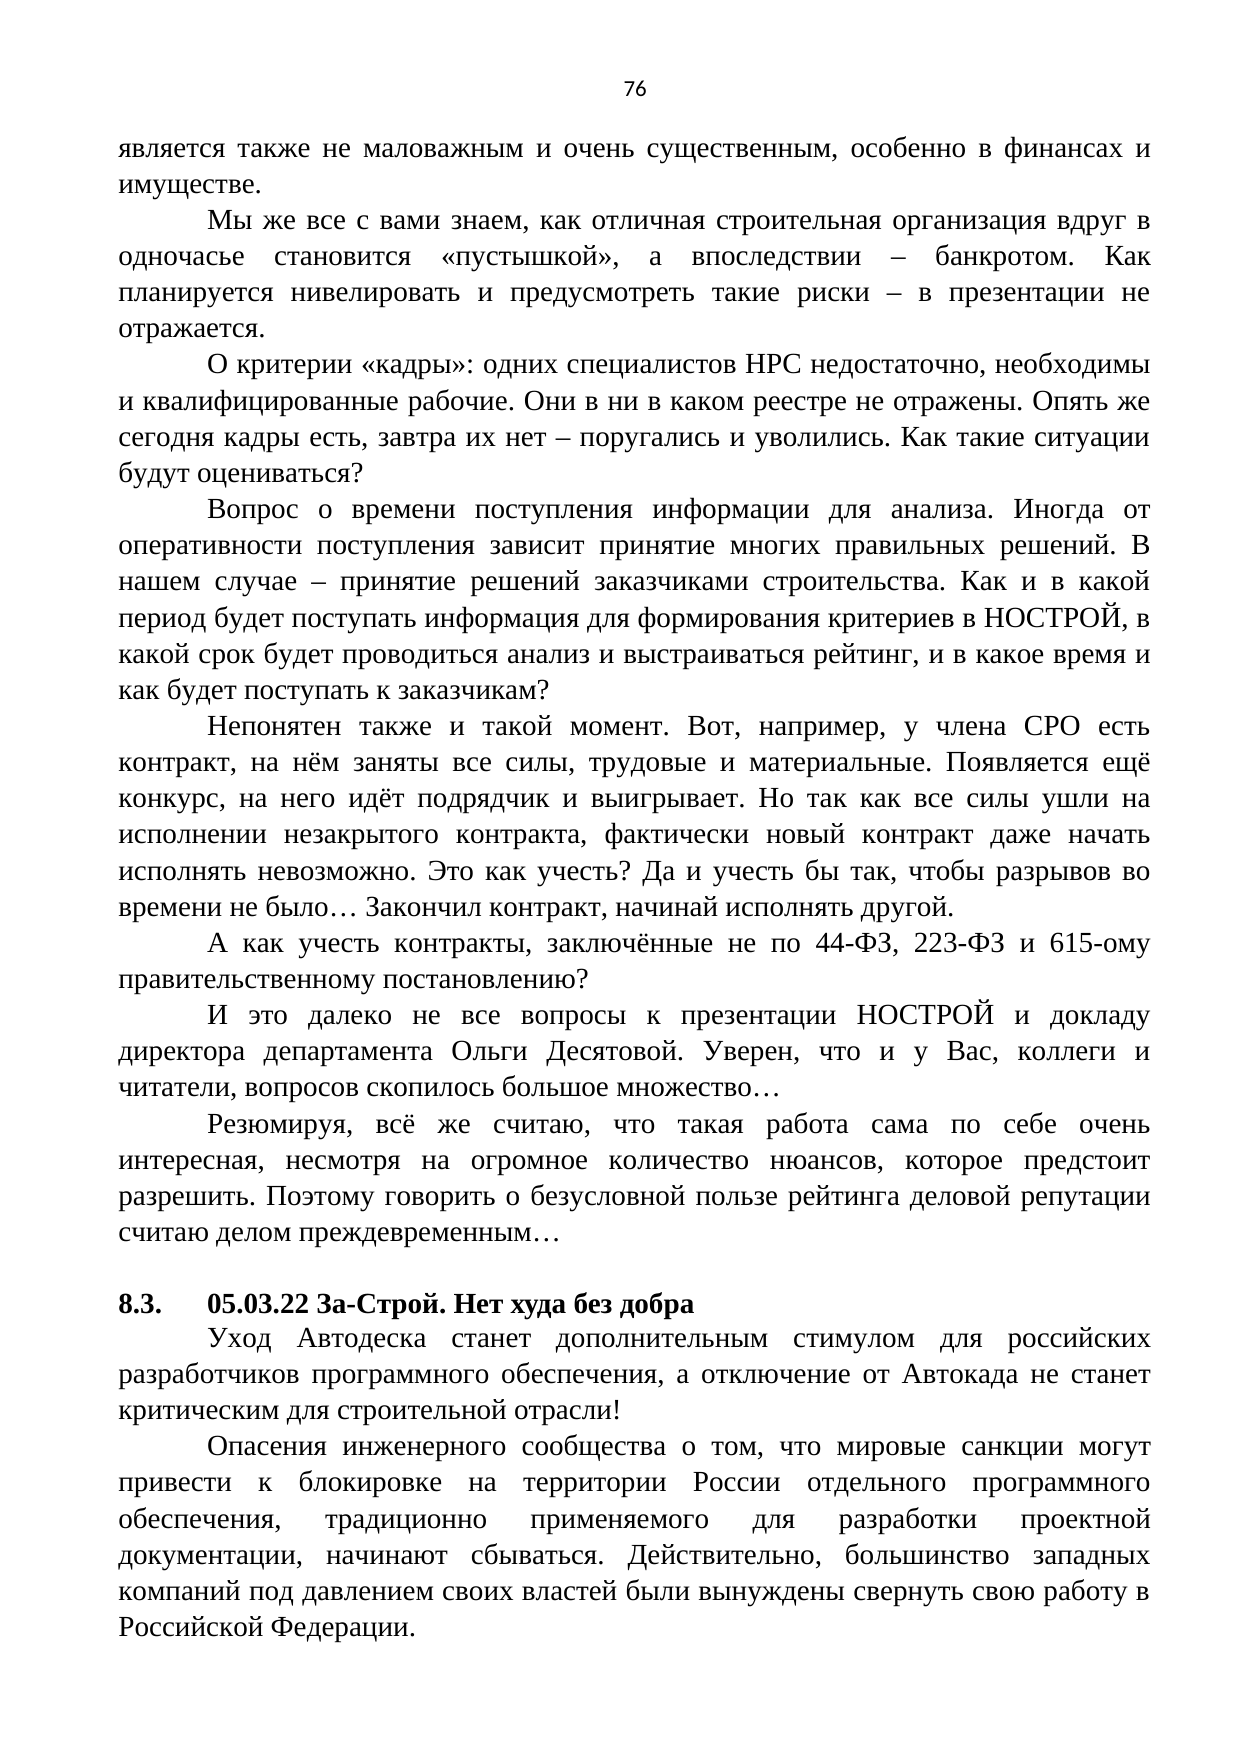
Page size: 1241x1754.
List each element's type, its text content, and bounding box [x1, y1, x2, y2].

text Мы же все с вами знаем, как отличная строительная организация вдруг в одночасье становится «пустышкой», а впоследствии – банкротом. Как планируется нивелировать и предусмотреть такие риски – в презентации не отражается. [118, 202, 1152, 344]
text И это далеко не все вопросы к презентации НОСТРОЙ и докладу директора департамента Ольги Десятовой. Уверен, что и у Вас, коллеги и читатели, вопросов скопилось большое множество… [118, 997, 1152, 1103]
text Уход Автодеска станет дополнительным стимулом для российских разработчиков программного обеспечения, а отключение от Автокада не станет критическим для строительной отрасли! [118, 1320, 1152, 1426]
subtitle 05.03.22 За-Строй. Нет худа без добра [118, 1286, 1152, 1320]
text Опасения инженерного сообщества о том, что мировые санкции могут привести к блокировке на территории России отдельного программного обеспечения, традиционно применяемого для разработки проектной документации, начинают сбываться. Действительно, большинство западных компаний под давлением своих властей были вынуждены свернуть свою работу в Российской Федерации. [118, 1428, 1152, 1643]
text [118, 130, 1152, 199]
text О критерии «кадры»: одних специалистов НРС недостаточно, необходимы и квалифицированные рабочие. Они в ни в каком реестре не отражены. Опять же сегодня кадры есть, завтра их нет – поругались и уволились. Как такие ситуации будут оцениваться? [118, 347, 1152, 489]
text А как учесть контракты, заключённые не по 44-ФЗ, 223-ФЗ и 615-ому правительственному постановлению? [118, 925, 1152, 995]
text Резюмируя, всё же считаю, что такая работа сама по себе очень интересная, несмотря на огромное количество нюансов, которое предстоит разрешить. Поэтому говорить о безусловной пользе рейтинга деловой репутации считаю делом преждевременным… [118, 1106, 1152, 1248]
text Вопрос о времени поступления информации для анализа. Иногда от оперативности поступления зависит принятие многих правильных решений. В нашем случае – принятие решений заказчиками строительства. Как и в какой период будет поступать информация для формирования критериев в НОСТРОЙ, в какой срок будет проводиться анализ и выстраиваться рейтинг, и в какое время и как будет поступать к заказчикам? [118, 491, 1152, 706]
text Непонятен также и такой момент. Вот, например, у члена СРО есть контракт, на нём заняты все силы, трудовые и материальные. Появляется ещё конкурс, на него идёт подрядчик и выигрывает. Но так как все силы ушли на исполнении незакрытого контракта, фактически новый контракт даже начать исполнять невозможно. Это как учесть? Да и учесть бы так, чтобы разрывов во времени не было… Закончил контракт, начинай исполнять другой. [118, 708, 1152, 922]
